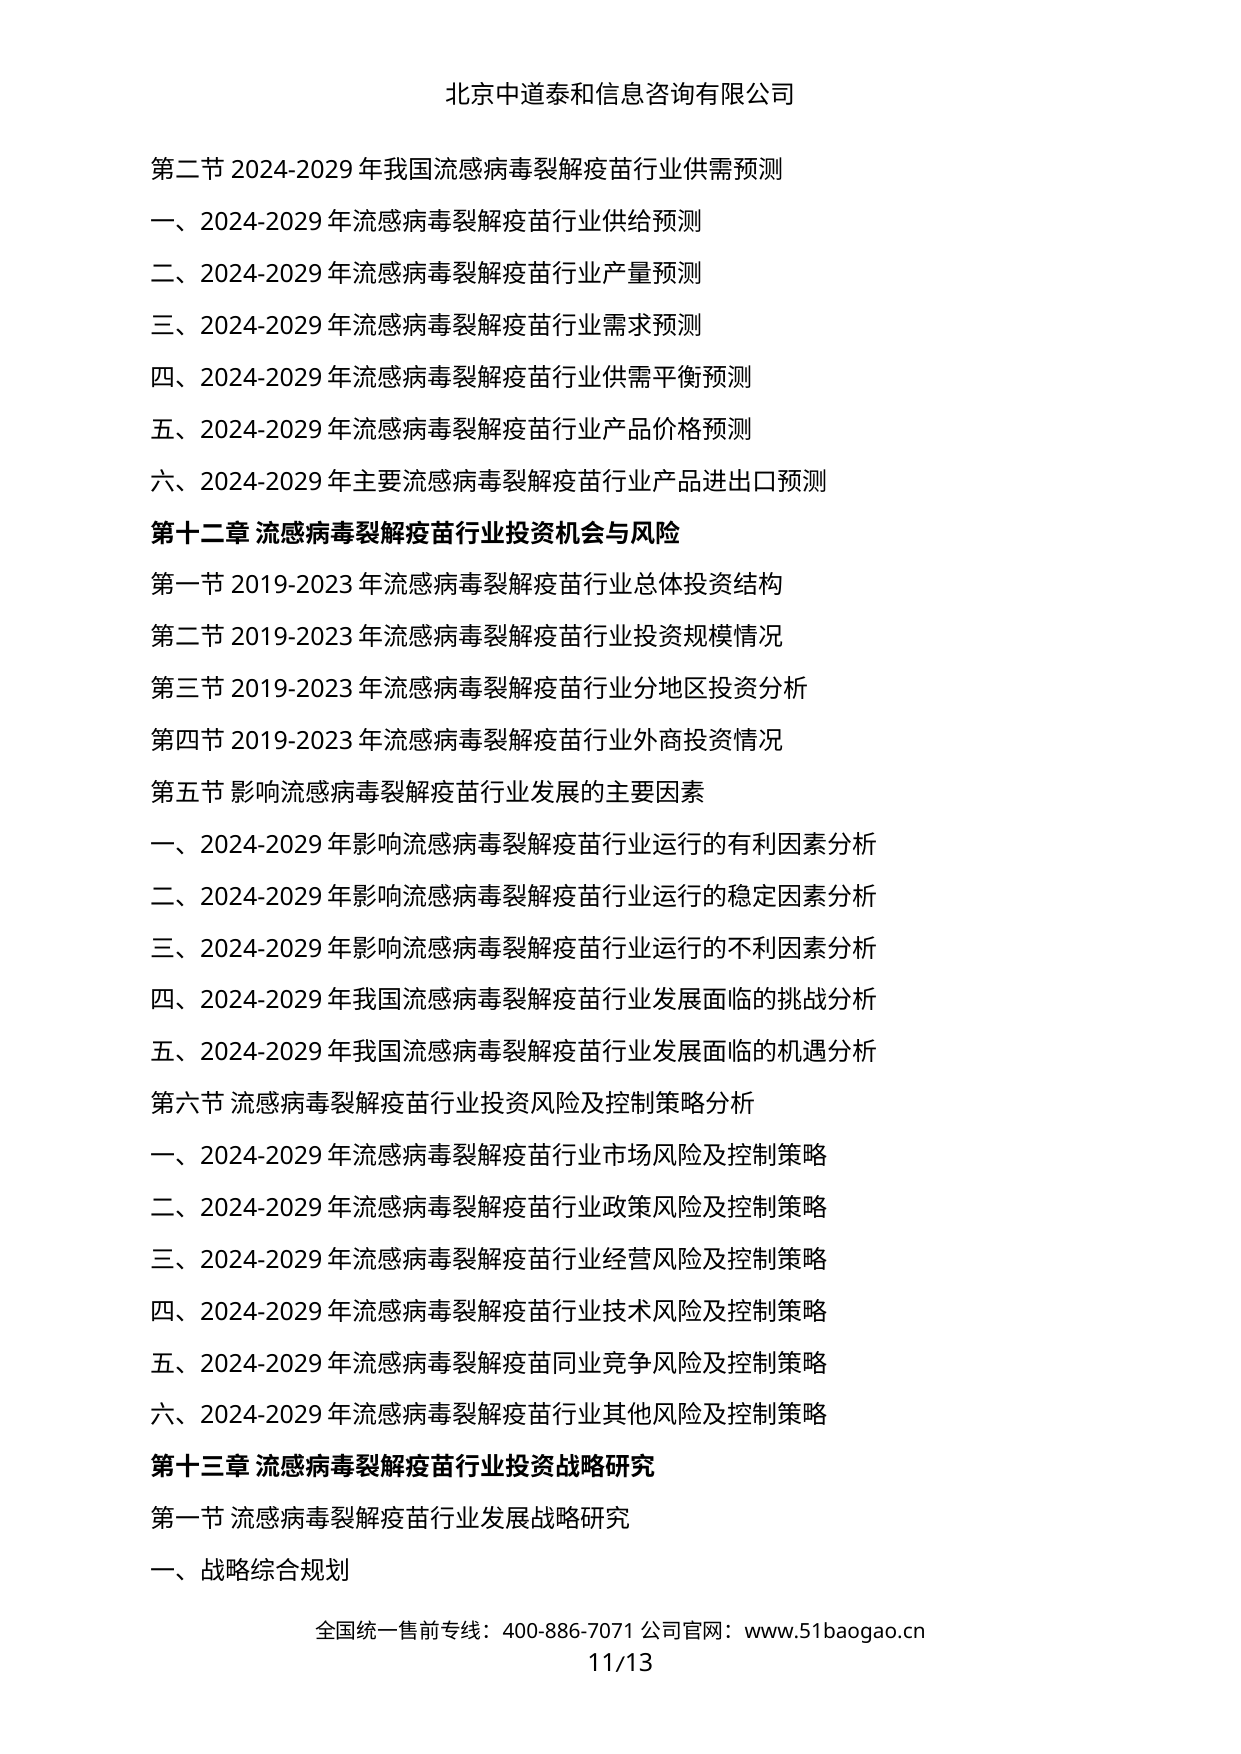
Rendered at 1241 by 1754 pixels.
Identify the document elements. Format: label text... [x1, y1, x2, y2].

text 二、2024-2029年流感病毒裂解疫苗行业政策风险及控制策略 [150, 1187, 1090, 1224]
text 五、2024-2029年我国流感病毒裂解疫苗行业发展面临的机遇分析 [150, 1032, 1090, 1068]
text 一、2024-2029年影响流感病毒裂解疫苗行业运行的有利因素分析 [150, 824, 1090, 861]
text 四、2024-2029年我国流感病毒裂解疫苗行业发展面临的挑战分析 [150, 980, 1090, 1016]
text 三、2024-2029年流感病毒裂解疫苗行业需求预测 [150, 306, 1090, 342]
text 四、2024-2029年流感病毒裂解疫苗行业技术风险及控制策略 [150, 1291, 1090, 1327]
text 五、2024-2029年流感病毒裂解疫苗同业竞争风险及控制策略 [150, 1343, 1090, 1379]
text 一、2024-2029年流感病毒裂解疫苗行业供给预测 [150, 202, 1090, 238]
text 二、2024-2029年影响流感病毒裂解疫苗行业运行的稳定因素分析 [150, 876, 1090, 912]
text 六、2024-2029年流感病毒裂解疫苗行业其他风险及控制策略 [150, 1395, 1090, 1431]
text 第十三章 流感病毒裂解疫苗行业投资战略研究 [150, 1447, 1090, 1483]
text 第二节 2024-2029年我国流感病毒裂解疫苗行业供需预测 [150, 150, 1090, 186]
text 四、2024-2029年流感病毒裂解疫苗行业供需平衡预测 [150, 357, 1090, 394]
text 第五节 影响流感病毒裂解疫苗行业发展的主要因素 [150, 772, 1090, 809]
text 第一节 流感病毒裂解疫苗行业发展战略研究 [150, 1499, 1090, 1535]
text 二、2024-2029年流感病毒裂解疫苗行业产量预测 [150, 254, 1090, 290]
text 第六节 流感病毒裂解疫苗行业投资风险及控制策略分析 [150, 1084, 1090, 1120]
text 一、战略综合规划 [150, 1551, 1090, 1587]
text 第一节 2019-2023年流感病毒裂解疫苗行业总体投资结构 [150, 565, 1090, 601]
text 第三节 2019-2023年流感病毒裂解疫苗行业分地区投资分析 [150, 669, 1090, 705]
text 第四节 2019-2023年流感病毒裂解疫苗行业外商投资情况 [150, 721, 1090, 757]
text 一、2024-2029年流感病毒裂解疫苗行业市场风险及控制策略 [150, 1136, 1090, 1172]
text 第十二章 流感病毒裂解疫苗行业投资机会与风险 [150, 513, 1090, 549]
text 五、2024-2029年流感病毒裂解疫苗行业产品价格预测 [150, 409, 1090, 446]
text 三、2024-2029年影响流感病毒裂解疫苗行业运行的不利因素分析 [150, 928, 1090, 964]
text 三、2024-2029年流感病毒裂解疫苗行业经营风险及控制策略 [150, 1239, 1090, 1276]
text 第二节 2019-2023年流感病毒裂解疫苗行业投资规模情况 [150, 617, 1090, 653]
text 六、2024-2029年主要流感病毒裂解疫苗行业产品进出口预测 [150, 461, 1090, 497]
